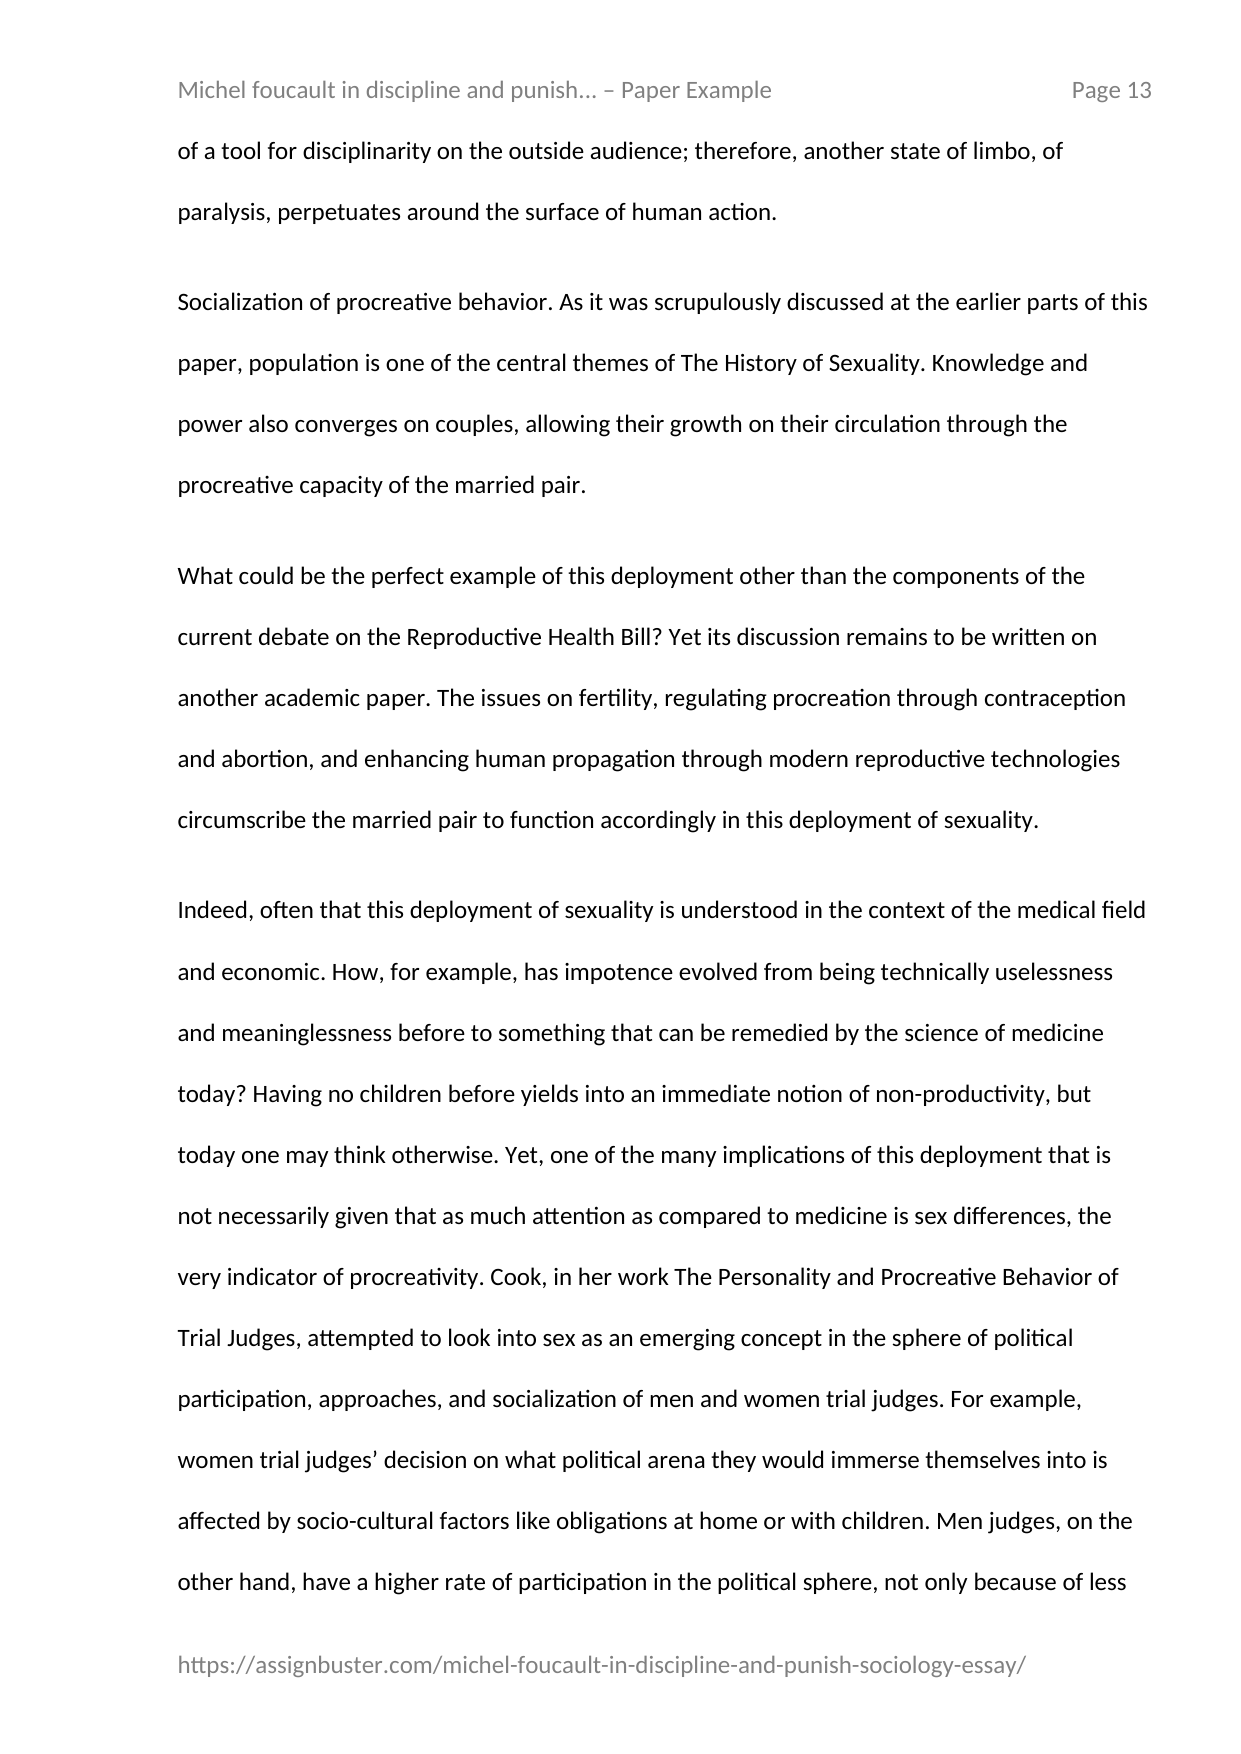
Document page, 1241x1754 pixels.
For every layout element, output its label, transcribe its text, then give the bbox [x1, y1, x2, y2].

text What could be the perfect example of this deployment other than the components of the current debate on the Reproductive Health Bill? Yet its discussion remains to be written on another academic paper. The issues on fertility, regulating procreation through contraception and abortion, and enhancing human propagation through modern reproductive technologies circumscribe the married pair to function accordingly in this deployment of sexuality. [177, 560, 1152, 835]
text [177, 135, 1152, 226]
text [177, 895, 1152, 1597]
text Socialization of procreative behavior. As it was scrupulously discussed at the earlier parts of this paper, population is one of the central themes of The History of Sexuality. Knowledge and power also converges on couples, allowing their growth on their circulation through the procreative capacity of the married pair. [177, 286, 1152, 500]
